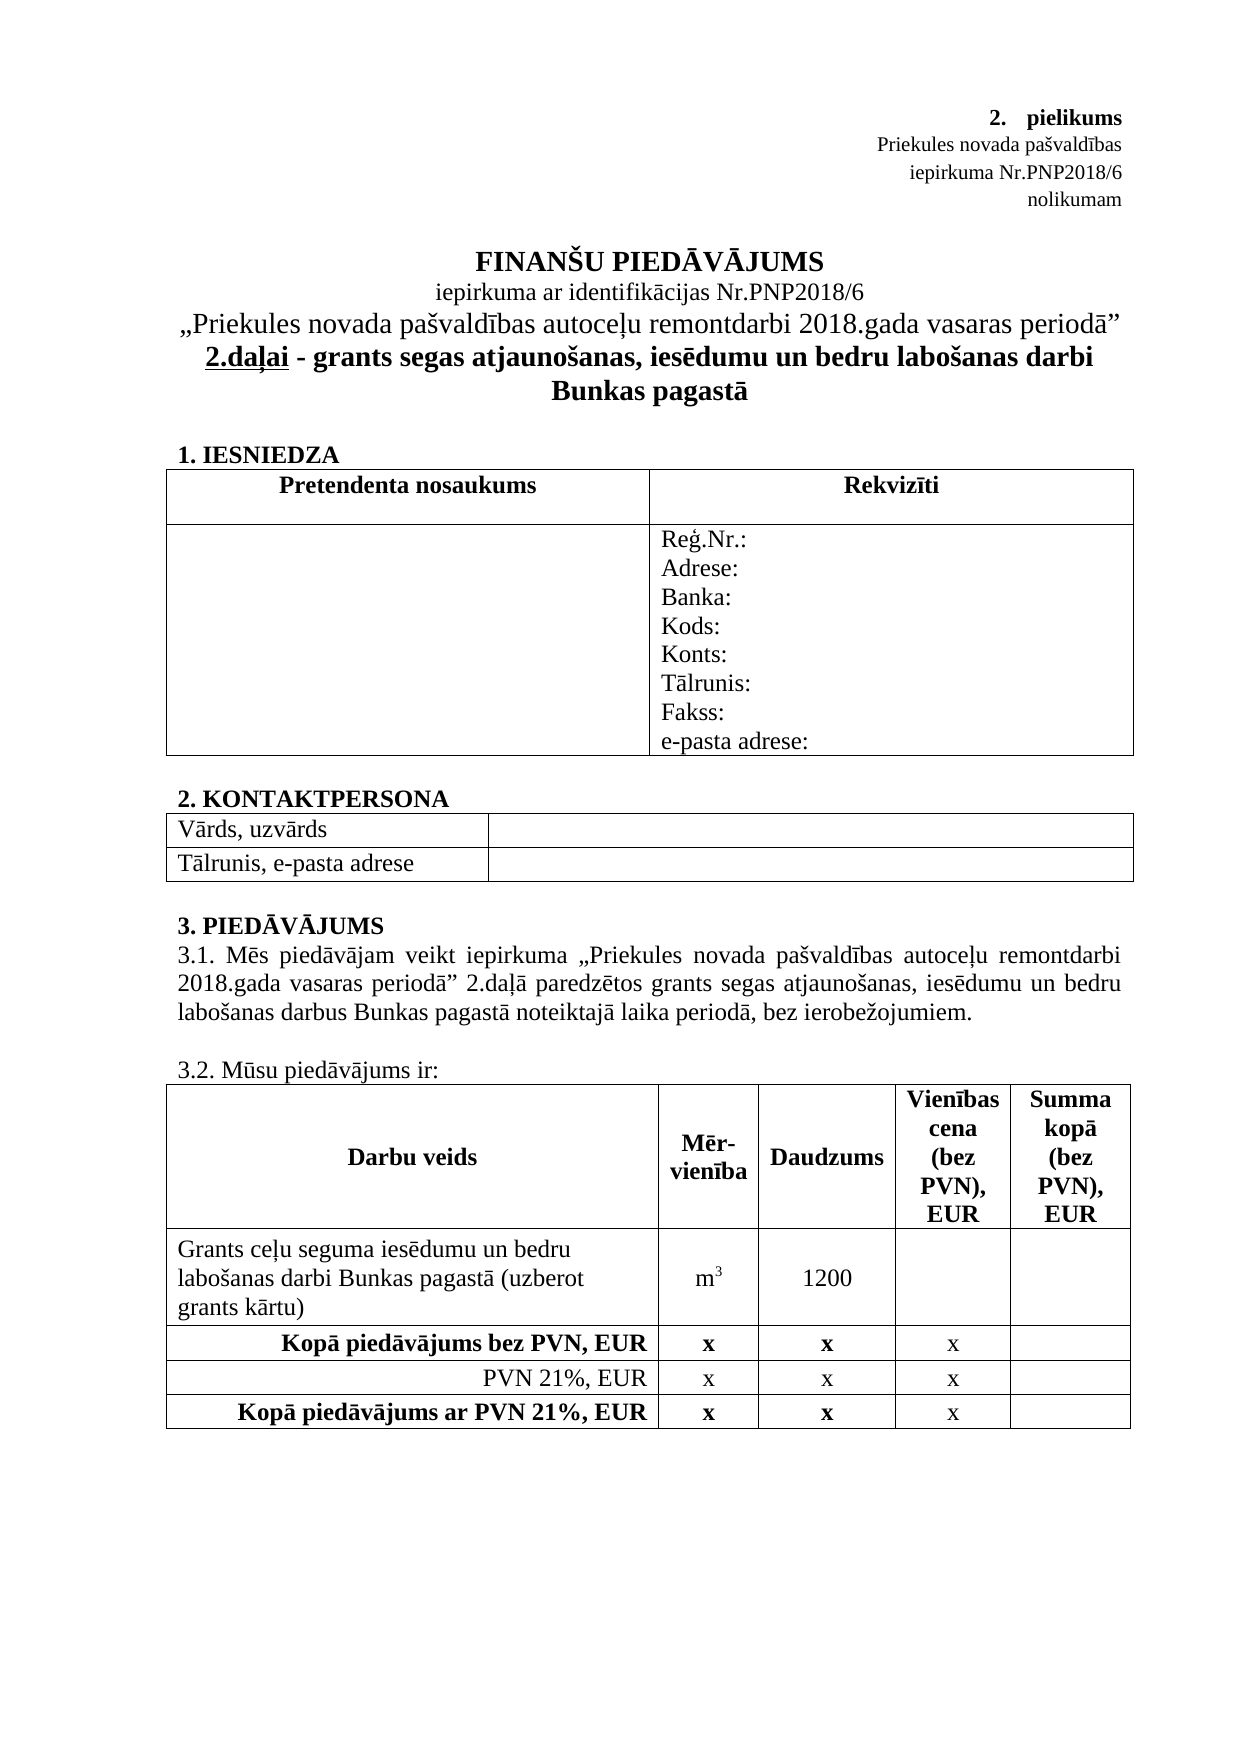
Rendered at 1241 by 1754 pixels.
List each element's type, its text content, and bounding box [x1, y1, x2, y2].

table_cell [896, 1229, 1010, 1325]
text nolikumam [177, 187, 1122, 211]
text 3. PIEDĀVĀJUMS [177, 911, 1122, 940]
text 3.2. Mūsu piedāvājums ir: [177, 1055, 1122, 1083]
table_cell Kopā piedāvājums bez PVN, EUR [167, 1326, 658, 1359]
table_cell x [659, 1361, 758, 1394]
table_header Rekvizīti [650, 470, 1133, 523]
text iepirkuma ar identifikācijas Nr.PNP2018/6 [177, 277, 1122, 306]
table_cell x [759, 1326, 895, 1359]
table_cell x [896, 1361, 1010, 1394]
table_cell x [759, 1395, 895, 1428]
table_cell x [896, 1326, 1010, 1359]
table_header Darbu veids [167, 1085, 658, 1228]
table_cell Grants ceļu seguma iesēdumu un bedru labošanas darbi Bunkas pagastā (uzberot grants kārtu) [167, 1229, 658, 1325]
table_header Mēr-vienība [659, 1085, 758, 1228]
table_cell x [659, 1326, 758, 1359]
table_cell m3 [659, 1229, 758, 1325]
text Priekules novada pašvaldības [177, 132, 1122, 156]
table_cell x [759, 1361, 895, 1394]
table_header Vārds, uzvārds [167, 814, 488, 847]
table_cell [1011, 1326, 1130, 1359]
table_cell x [659, 1395, 758, 1428]
text 2.daļai - grants segas atjaunošanas, iesēdumu un bedru labošanas darbi Bunkas pagastā [177, 339, 1122, 407]
table_cell x [896, 1395, 1010, 1428]
table_header [489, 814, 1133, 847]
table_cell 1200 [759, 1229, 895, 1325]
text 3.1. Mēs piedāvājam veikt iepirkuma „Priekules novada pašvaldības autoceļu remontdarbi 2018.gada vasaras periodā” 2.daļā paredzētos grants segas atjaunošanas, iesēdumu un bedru labošanas darbus Bunkas pagastā noteiktajā laika periodā, bez ierobežojumiem. [177, 940, 1122, 1026]
table_cell Tālrunis, e-pasta adrese [167, 848, 488, 881]
text 2. KONTAKTPERSONA [177, 784, 1122, 813]
table_header Pretendenta nosaukums [167, 470, 649, 523]
text 1. IESNIEDZA [177, 440, 1122, 469]
table_header Daudzums [759, 1085, 895, 1228]
table_cell Reģ.Nr.: Adrese: Banka: Kods: Konts: Tālrunis: Fakss: e-pasta adrese: [650, 525, 1133, 754]
table_header Summa kopā (bez PVN), EUR [1011, 1085, 1130, 1228]
table_cell [1011, 1361, 1130, 1394]
subtitle pielikums [215, 104, 1122, 130]
text FINANŠU PIEDĀVĀJUMS [177, 244, 1122, 277]
table_cell [1011, 1395, 1130, 1428]
table_cell [489, 848, 1133, 881]
text „Priekules novada pašvaldības autoceļu remontdarbi 2018.gada vasaras periodā” [177, 306, 1122, 339]
table_cell PVN 21%, EUR [167, 1361, 658, 1394]
table_cell [1011, 1229, 1130, 1325]
text iepirkuma Nr.PNP2018/6 [177, 160, 1122, 184]
table_cell [167, 525, 649, 754]
table_header Vienības cena (bez PVN), EUR [896, 1085, 1010, 1228]
table_cell Kopā piedāvājums ar PVN 21%, EUR [167, 1395, 658, 1428]
